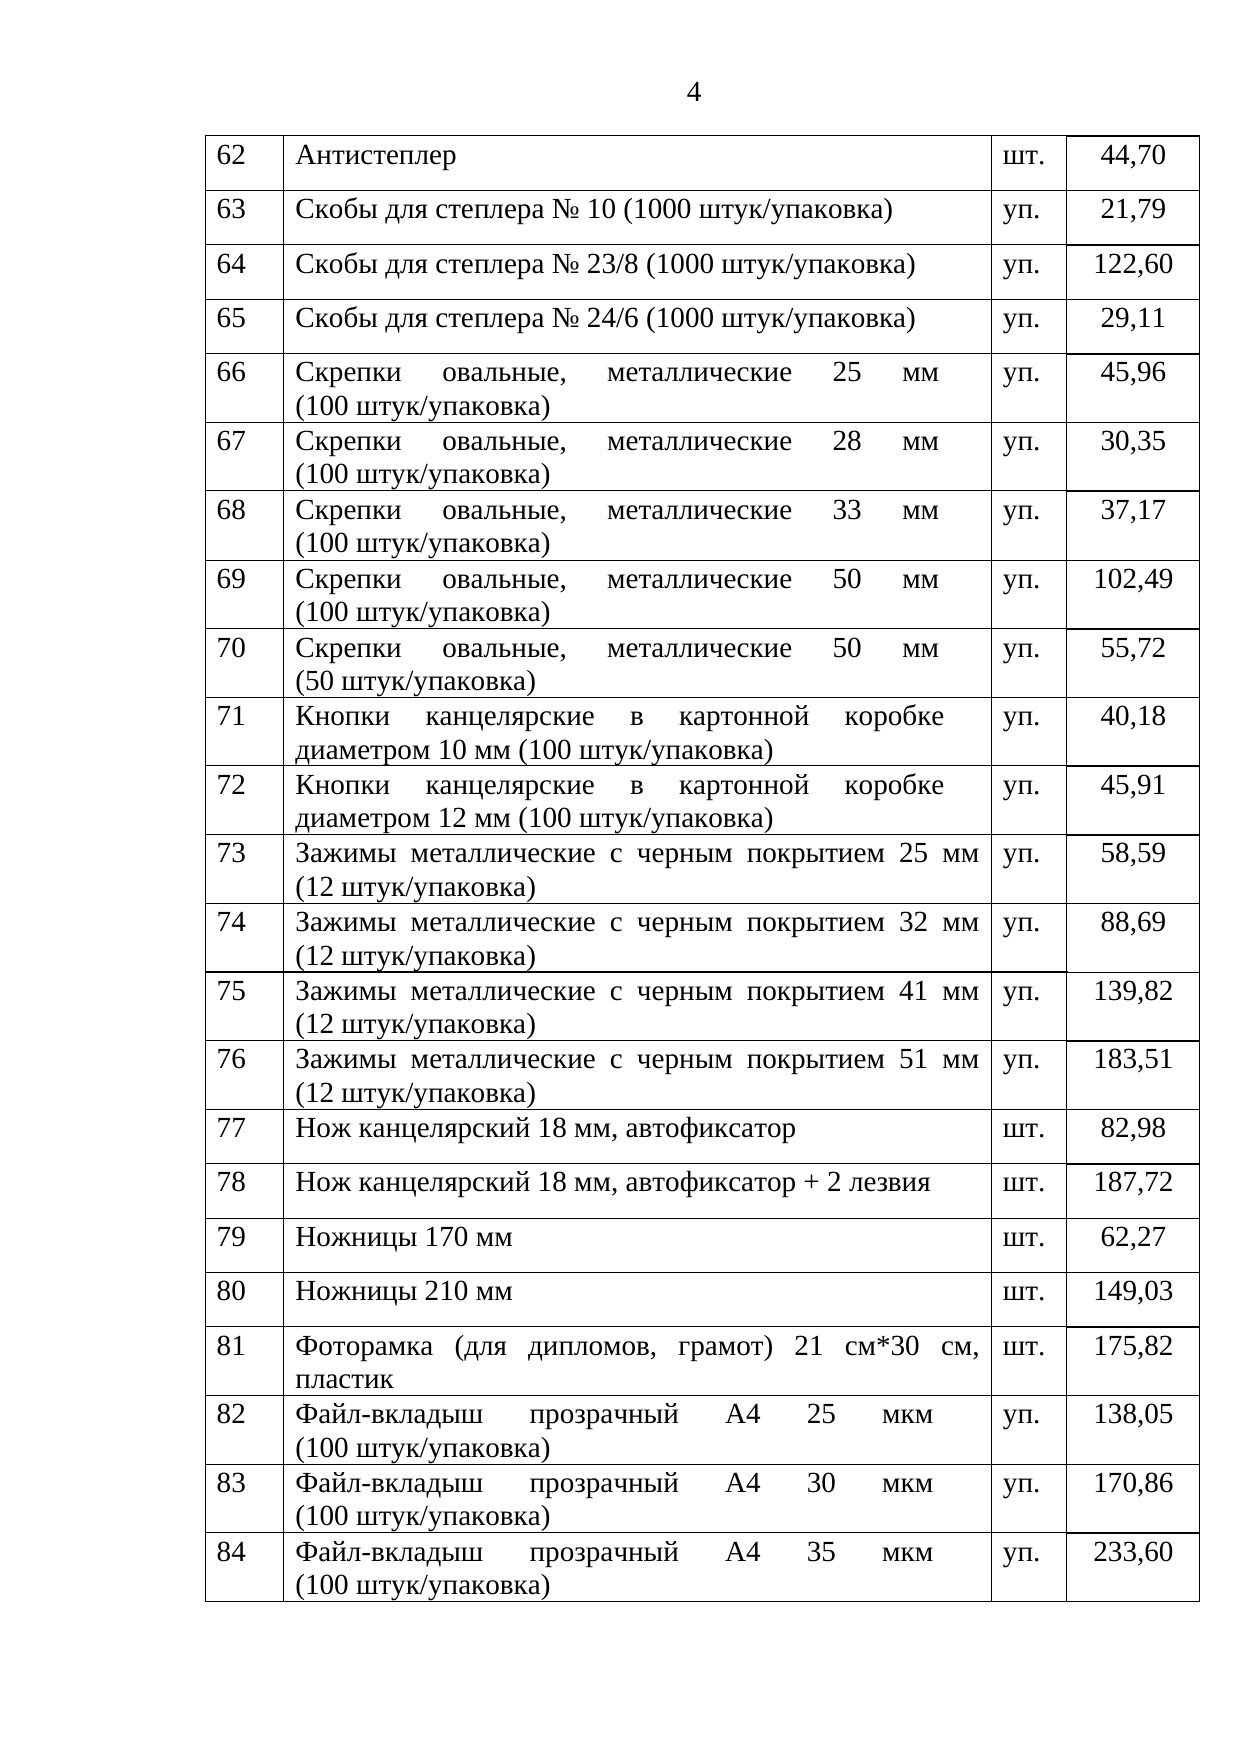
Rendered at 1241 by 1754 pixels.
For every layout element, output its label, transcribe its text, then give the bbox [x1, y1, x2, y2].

table_cell уп. [992, 698, 1066, 765]
table_cell 71 [206, 698, 283, 765]
table_cell 58,59 [1067, 836, 1199, 903]
table_cell Ножницы 210 мм [284, 1273, 991, 1326]
table_cell Зажимы металлические с черным покрытием 41 мм (12 штук/упаковка) [284, 973, 991, 1040]
table_cell 45,91 [1067, 767, 1199, 834]
table_cell уп. [992, 423, 1066, 490]
table_cell 80 [206, 1273, 283, 1326]
table_cell 82,98 [1067, 1110, 1199, 1163]
table_cell уп. [992, 1465, 1066, 1532]
table_cell Фоторамка (для дипломов, грамот) 21 см*30 см, пластик [284, 1327, 991, 1395]
table_cell 77 [206, 1110, 283, 1163]
table_cell Скрепки овальные, металлические 50 мм (100 штук/упаковка) [284, 561, 991, 628]
table_cell Файл-вкладыш прозрачный А4 25 мкм (100 штук/упаковка) [284, 1396, 991, 1463]
table_cell уп. [992, 491, 1066, 559]
table_cell 62 [206, 136, 283, 190]
table_cell 72 [206, 766, 283, 834]
table_cell 175,82 [1067, 1328, 1199, 1395]
table_cell шт. [992, 136, 1066, 190]
table_cell Нож канцелярский 18 мм, автофиксатор + 2 лезвия [284, 1164, 991, 1217]
table_cell 102,49 [1067, 561, 1199, 628]
table_cell Скрепки овальные, металлические 50 мм (50 штук/упаковка) [284, 629, 991, 697]
table_cell 65 [206, 300, 283, 353]
table_cell Зажимы металлические с черным покрытием 51 мм (12 штук/упаковка) [284, 1041, 991, 1109]
table_cell 29,11 [1067, 300, 1199, 353]
table_cell Скобы для степлера № 23/8 (1000 штук/упаковка) [284, 245, 991, 298]
table_cell 75 [206, 973, 283, 1040]
table_cell 187,72 [1067, 1165, 1199, 1217]
table_cell шт. [992, 1219, 1066, 1272]
table_cell уп. [992, 904, 1066, 971]
table_cell 37,17 [1067, 492, 1199, 559]
table_cell 170,86 [1067, 1465, 1199, 1532]
table_cell уп. [992, 561, 1066, 628]
table_cell 83 [206, 1465, 283, 1532]
table_cell 66 [206, 354, 283, 422]
table_cell Скрепки овальные, металлические 28 мм (100 штук/упаковка) [284, 423, 991, 490]
table_cell уп. [992, 629, 1066, 697]
table_cell 55,72 [1067, 630, 1199, 697]
table_cell 76 [206, 1041, 283, 1109]
table_cell Нож канцелярский 18 мм, автофиксатор [284, 1110, 991, 1163]
table_cell 122,60 [1067, 246, 1199, 298]
table_cell уп. [992, 354, 1066, 422]
table_cell 70 [206, 629, 283, 697]
table_cell 62,27 [1067, 1219, 1199, 1272]
table_cell 21,79 [1067, 191, 1199, 244]
table_cell Скобы для степлера № 10 (1000 штук/упаковка) [284, 191, 991, 244]
table_cell 138,05 [1067, 1396, 1199, 1463]
table_cell 69 [206, 561, 283, 628]
table_cell Файл-вкладыш прозрачный А4 30 мкм (100 штук/упаковка) [284, 1465, 991, 1532]
table_cell Скобы для степлера № 24/6 (1000 штук/упаковка) [284, 300, 991, 353]
table_cell шт. [992, 1327, 1066, 1395]
table_cell 63 [206, 191, 283, 244]
table_cell уп. [992, 245, 1066, 298]
table_cell Ножницы 170 мм [284, 1219, 991, 1272]
table_cell 84 [206, 1533, 283, 1601]
table_cell Кнопки канцелярские в картонной коробке диаметром 10 мм (100 штук/упаковка) [284, 698, 991, 765]
table_cell 149,03 [1067, 1273, 1199, 1326]
table_cell 79 [206, 1219, 283, 1272]
table_cell 81 [206, 1327, 283, 1395]
table_cell шт. [992, 1273, 1066, 1326]
table_cell 45,96 [1067, 355, 1199, 422]
table_cell Кнопки канцелярские в картонной коробке диаметром 12 мм (100 штук/упаковка) [284, 766, 991, 834]
table_cell уп. [992, 1396, 1066, 1463]
table_cell уп. [992, 1041, 1066, 1109]
table_cell 30,35 [1067, 423, 1199, 490]
table_cell уп. [992, 973, 1066, 1040]
table_cell уп. [992, 300, 1066, 353]
table_cell 68 [206, 491, 283, 559]
table_cell Скрепки овальные, металлические 25 мм (100 штук/упаковка) [284, 354, 991, 422]
table_cell 74 [206, 904, 283, 971]
table_cell Зажимы металлические с черным покрытием 32 мм (12 штук/упаковка) [284, 904, 991, 971]
table_cell уп. [992, 766, 1066, 834]
table_cell Файл-вкладыш прозрачный А4 35 мкм (100 штук/упаковка) [284, 1533, 991, 1601]
table_cell шт. [992, 1110, 1066, 1163]
table_cell 73 [206, 835, 283, 903]
table_cell 88,69 [1067, 904, 1199, 971]
table_cell 64 [206, 245, 283, 298]
table_cell 44,70 [1067, 137, 1199, 190]
table_cell шт. [992, 1164, 1066, 1217]
table_cell Антистеплер [284, 136, 991, 190]
table_cell Зажимы металлические с черным покрытием 25 мм (12 штук/упаковка) [284, 835, 991, 903]
table_cell 78 [206, 1164, 283, 1217]
table_cell уп. [992, 1533, 1066, 1601]
table_cell 233,60 [1067, 1534, 1199, 1601]
table_cell 67 [206, 423, 283, 490]
table_cell 139,82 [1067, 973, 1199, 1040]
table_cell 40,18 [1067, 698, 1199, 765]
table_cell уп. [992, 191, 1066, 244]
table_cell уп. [992, 835, 1066, 903]
table_cell Скрепки овальные, металлические 33 мм (100 штук/упаковка) [284, 491, 991, 559]
table_cell 82 [206, 1396, 283, 1463]
table_cell 183,51 [1067, 1042, 1199, 1109]
